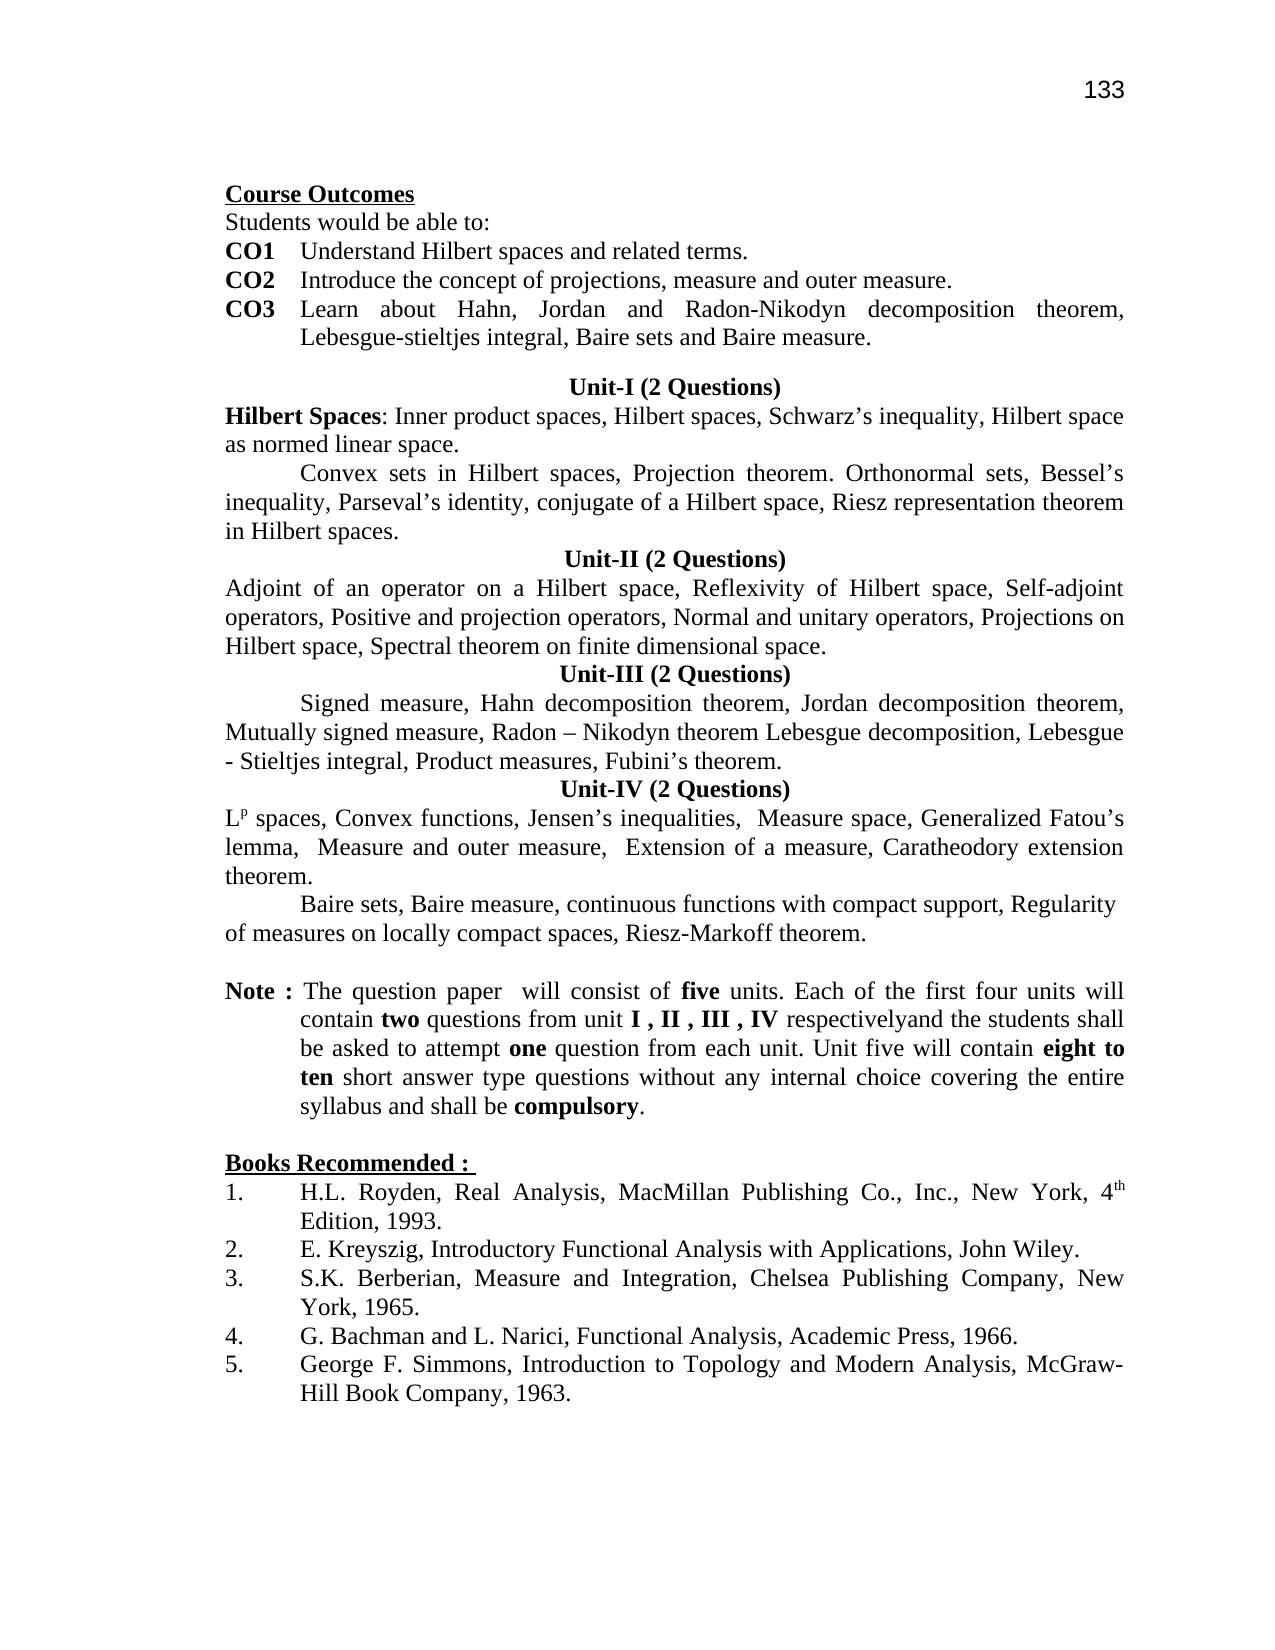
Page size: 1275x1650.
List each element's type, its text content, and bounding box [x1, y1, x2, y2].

text 5. George F. Simmons, Introduction to Topology and Modern Analysis, McGraw-Hill Book Company, 1963. [225, 1349, 1125, 1407]
text Convex sets in Hilbert spaces, Projection theorem. Orthonormal sets, Bessel’s inequality, Parseval’s identity, conjugate of a Hilbert space, Riesz representation theorem in Hilbert spaces. [225, 458, 1125, 544]
text Signed measure, Hahn decomposition theorem, Jordan decomposition theorem, Mutually signed measure, Radon – Nikodyn theorem Lebesgue decomposition, Lebesgue - Stieltjes integral, Product measures, Fubini’s theorem. [225, 688, 1125, 774]
text 3. S.K. Berberian, Measure and Integration, Chelsea Publishing Company, New York, 1965. [225, 1263, 1125, 1321]
text Unit-IV (2 Questions) [225, 774, 1125, 803]
text Note : The question paper will consist of five units. Each of the first four units will contain two questions from unit I , II , III , IV respectivelyand the students shall be asked to attempt one question from each unit. Unit five will contain eight to ten short answer type questions without any internal choice covering the entire syllabus and shall be compulsory. [225, 976, 1125, 1119]
text Unit-I (2 Questions) [225, 372, 1125, 401]
list Introduce the concept of projections, measure and outer measure. [225, 265, 1125, 294]
text Unit-II (2 Questions) [225, 544, 1125, 573]
text Students would be able to: [225, 207, 1125, 236]
text 1. H.L. Royden, Real Analysis, MacMillan Publishing Co., Inc., New York, 4th Edition, 1993. [225, 1177, 1125, 1234]
text Lp spaces, Convex functions, Jensen’s inequalities, Measure space, Generalized Fatou’s lemma, Measure and outer measure, Extension of a measure, Caratheodory extension theorem. [225, 803, 1125, 889]
text Baire sets, Baire measure, continuous functions with compact support, Regularity of measures on locally compact spaces, Riesz-Markoff theorem. [225, 889, 1125, 947]
text Adjoint of an operator on a Hilbert space, Reflexivity of Hilbert space, Self-adjoint operators, Positive and projection operators, Normal and unitary operators, Projections on Hilbert space, Spectral theorem on finite dimensional space. [225, 573, 1125, 659]
text Hilbert Spaces: Inner product spaces, Hilbert spaces, Schwarz’s inequality, Hilbert space as normed linear space. [225, 401, 1125, 458]
text 4. G. Bachman and L. Narici, Functional Analysis, Academic Press, 1966. [225, 1321, 1125, 1349]
text Course Outcomes [225, 179, 1125, 207]
list Understand Hilbert spaces and related terms. [225, 236, 1125, 265]
text 2. E. Kreyszig, Introductory Functional Analysis with Applications, John Wiley. [225, 1234, 1125, 1263]
text Unit-III (2 Questions) [225, 659, 1125, 688]
list Learn about Hahn, Jordan and Radon-Nikodyn decomposition theorem, Lebesgue-stieltjes integral, Baire sets and Baire measure. [225, 294, 1125, 351]
text Books Recommended : [225, 1148, 1125, 1177]
